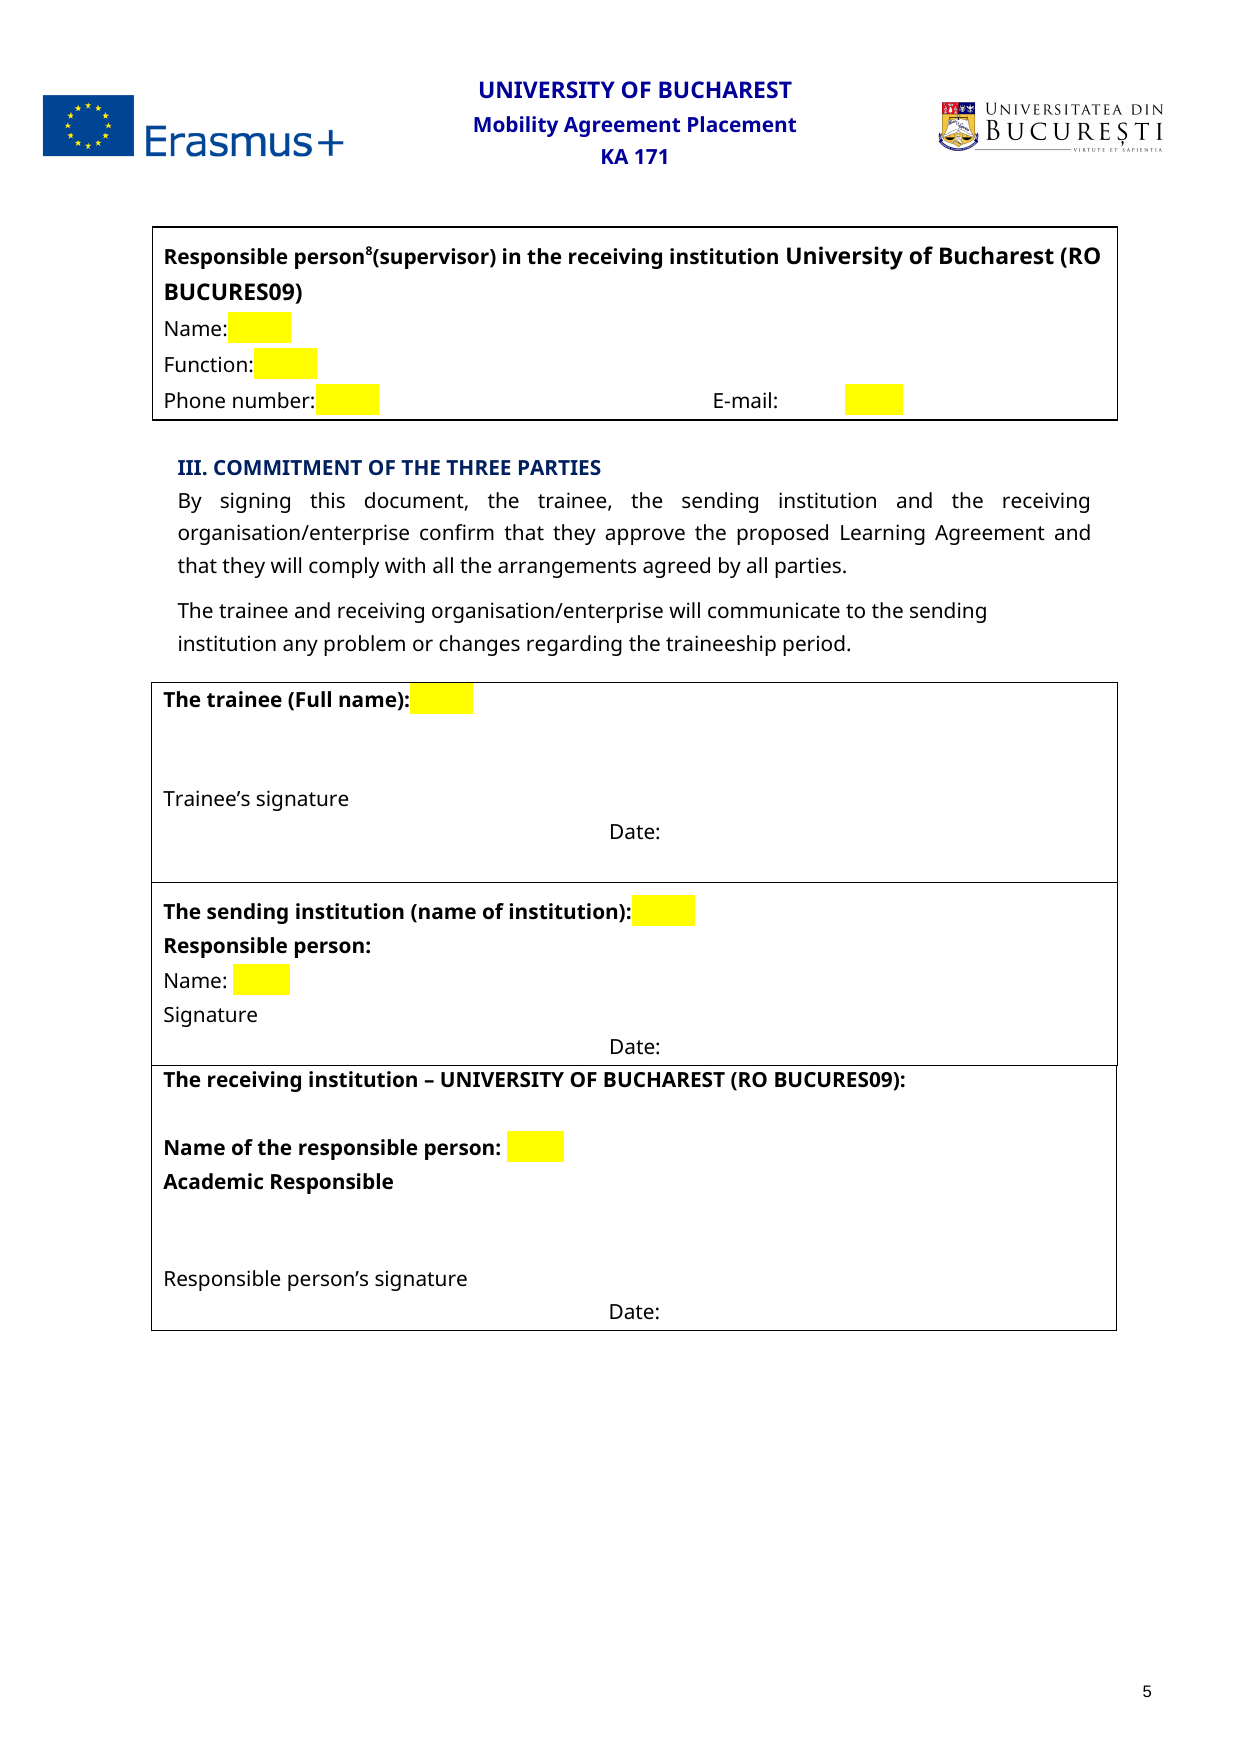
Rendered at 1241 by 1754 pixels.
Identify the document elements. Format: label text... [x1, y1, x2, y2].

text By signing this document, the trainee, the sending institution and the receiving organisation/enterprise confirm that they approve the proposed Learning Agreement and that they will comply with all the arrangements agreed by all parties. [177, 486, 1092, 579]
table_header The trainee (Full name): Trainee’s signature Date: [152, 683, 1117, 882]
text III. COMMITMENT OF THE THREE PARTIES [177, 453, 1092, 482]
table_cell The sending institution (name of institution): Responsible person: Name: Signature Date: [152, 883, 1117, 1064]
picture [930, 85, 1172, 170]
table_header Responsible person(supervisor) in the receiving institution University of Bucharest (RO BUCURES09) Name: Function: Phone number: E-mail: [153, 228, 1117, 419]
table_cell The receiving institution – UNIVERSITY OF BUCHAREST (RO BUCURES09): Name of the responsible person: Academic Responsible Responsible person’s signature Date: [152, 1066, 1116, 1329]
picture [42, 95, 344, 157]
text The trainee and receiving organisation/enterprise will communicate to the sending institution any problem or changes regarding the traineeship period. [177, 596, 1092, 657]
